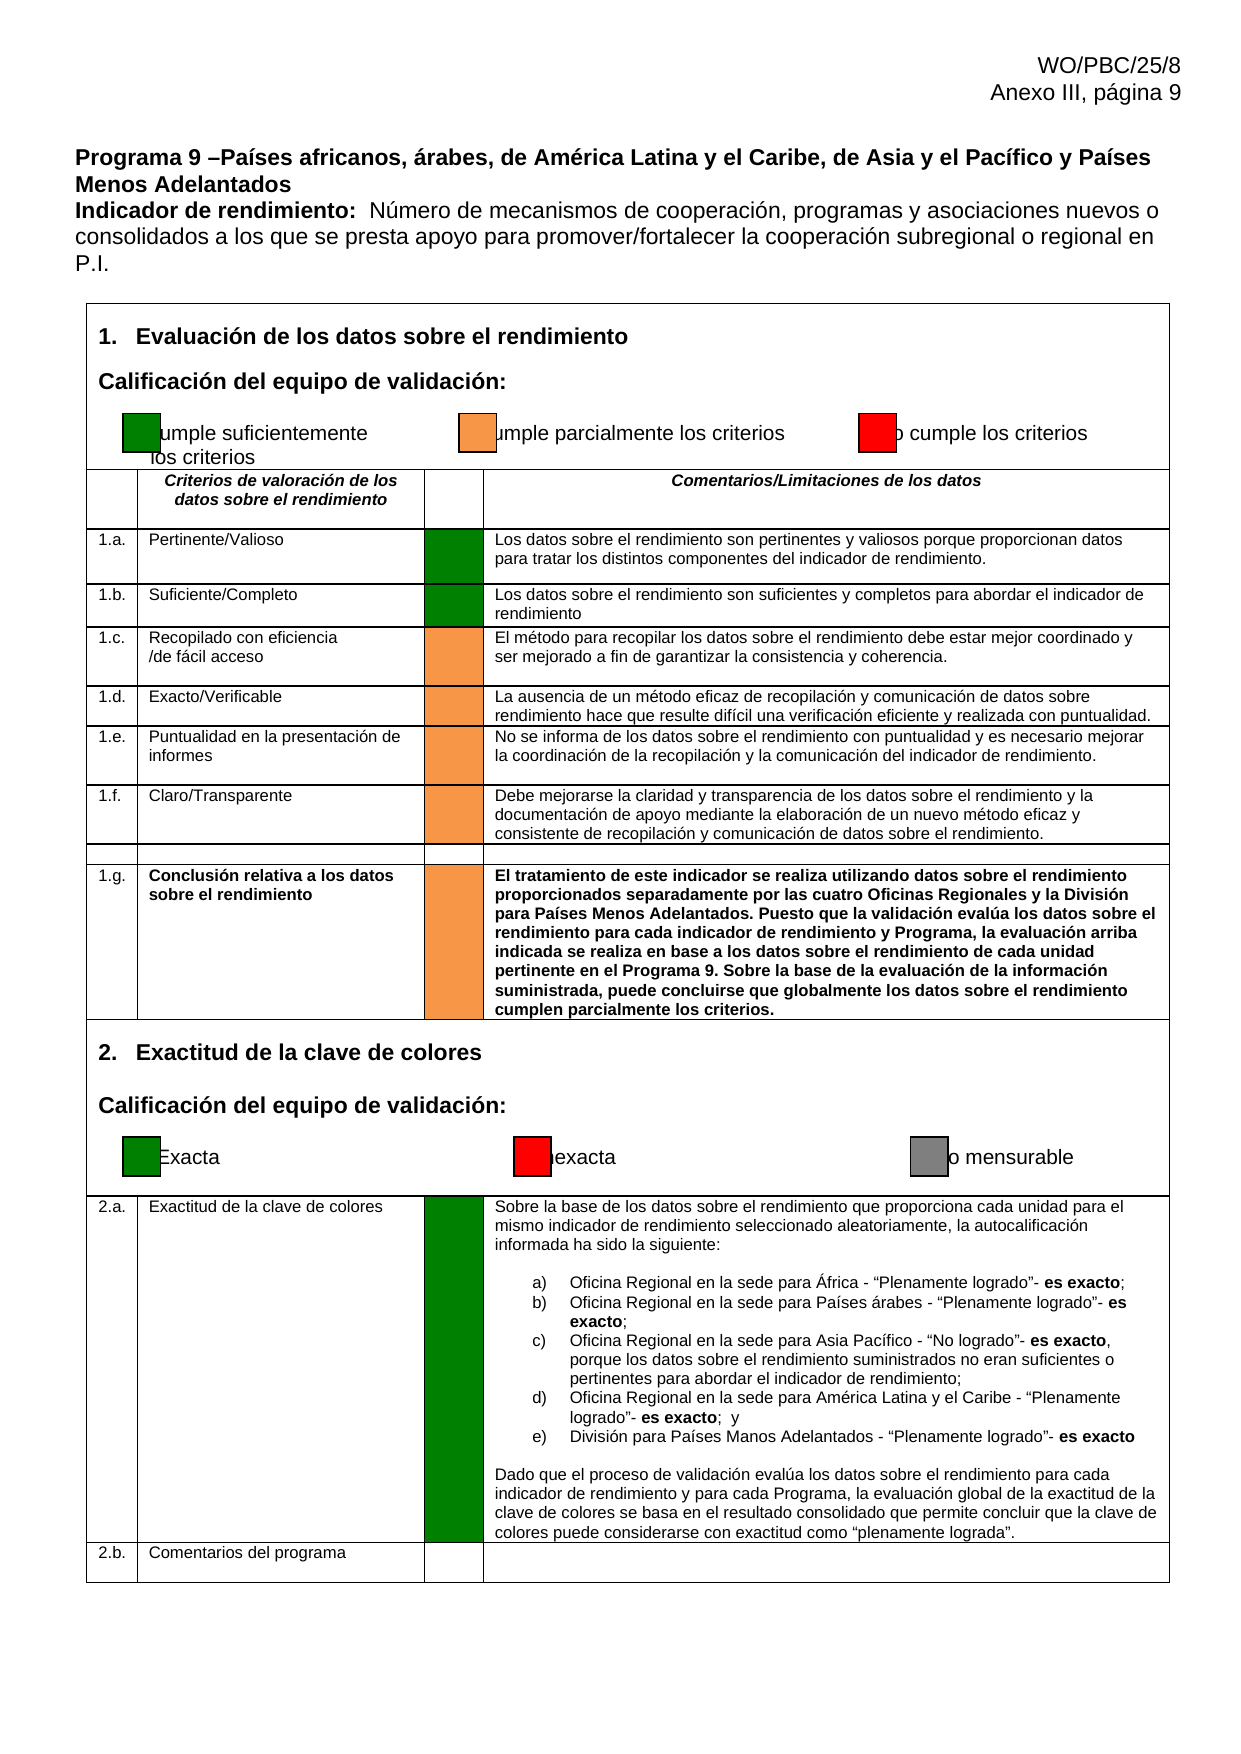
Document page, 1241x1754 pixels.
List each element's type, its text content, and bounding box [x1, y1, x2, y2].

table_cell Comentarios/Limitaciones de los datos [484, 470, 1169, 528]
table_cell [87, 786, 137, 843]
table_cell El método para recopilar los datos sobre el rendimiento debe estar mejor coordinado y ser mejorado a fin de garantizar la consistencia y coherencia. [484, 628, 1169, 685]
table_cell [87, 530, 137, 583]
table_cell [425, 628, 483, 685]
table_cell La ausencia de un método eficaz de recopilación y comunicación de datos sobre rendimiento hace que resulte difícil una verificación eficiente y realizada con puntualidad. [484, 687, 1169, 725]
table_cell Suficiente/Completo [138, 585, 424, 626]
table_cell [87, 845, 137, 864]
table_cell [425, 687, 483, 725]
table_cell Debe mejorarse la claridad y transparencia de los datos sobre el rendimiento y la documentación de apoyo mediante la elaboración de un nuevo método eficaz y consistente de recopilación y comunicación de datos sobre el rendimiento. [484, 786, 1169, 843]
table_cell [138, 845, 424, 864]
table_cell [425, 845, 483, 864]
table_cell Conclusión relativa a los datos sobre el rendimiento [138, 865, 424, 1019]
table_cell No se informa de los datos sobre el rendimiento con puntualidad y es necesario mejorar la coordinación de la recopilación y la comunicación del indicador de rendimiento. [484, 727, 1169, 784]
table_cell 2.b. [87, 1543, 137, 1582]
table_cell [425, 470, 483, 528]
table_cell Exactitud de la clave de colores Calificación del equipo de validación: Exacta Inexacta No mensurable [87, 1020, 1169, 1195]
table_cell [87, 865, 137, 1019]
table_cell Puntualidad en la presentación de informes [138, 727, 424, 784]
table_cell Recopilado con eficiencia /de fácil acceso [138, 628, 424, 685]
table_cell [87, 727, 137, 784]
table_header Evaluación de los datos sobre el rendimiento Calificación del equipo de validación: Cumple suficientemente Cumple parcialmente los criterios No cumple los criterios los criterios [87, 304, 1169, 469]
table_cell Criterios de valoración de los datos sobre el rendimiento [138, 470, 424, 528]
table_cell [425, 530, 483, 583]
table_cell [87, 1197, 137, 1542]
table_cell [425, 585, 483, 626]
table_cell [87, 470, 137, 528]
table_cell [425, 1543, 483, 1582]
table_cell El tratamiento de este indicador se realiza utilizando datos sobre el rendimiento proporcionados separadamente por las cuatro Oficinas Regionales y la División para Países Menos Adelantados. Puesto que la validación evalúa los datos sobre el rendimiento para cada indicador de rendimiento y Programa, la evaluación arriba indicada se realiza en base a los datos sobre el rendimiento de cada unidad pertinente en el Programa 9. Sobre la base de la evaluación de la información suministrada, puede concluirse que globalmente los datos sobre el rendimiento cumplen parcialmente los criterios. [484, 865, 1169, 1019]
table_cell [425, 727, 483, 784]
table_cell [425, 1197, 483, 1542]
table_cell [87, 585, 137, 626]
table_cell [87, 687, 137, 725]
text Indicador de rendimiento: Número de mecanismos de cooperación, programas y asociaciones nuevos o consolidados a los que se presta apoyo para promover/fortalecer la cooperación subregional o regional en P.I. [75, 197, 1181, 276]
table_cell [87, 628, 137, 685]
table_cell Claro/Transparente [138, 786, 424, 843]
text Programa 9 –Países africanos, árabes, de América Latina y el Caribe, de Asia y el Pacífico y Países Menos Adelantados [75, 144, 1181, 197]
table_cell [484, 1543, 1169, 1582]
table_cell Sobre la base de los datos sobre el rendimiento que proporciona cada unidad para el mismo indicador de rendimiento seleccionado aleatoriamente, la autocalificación informada ha sido la siguiente: Oficina Regional en la sede para África - “Plenamente logrado”- es exacto; Oficina Regional en la sede para Países árabes - “Plenamente logrado”- es exacto; Oficina Regional en la sede para Asia Pacífico - “No logrado”- es exacto, porque los datos sobre el rendimiento suministrados no eran suficientes o pertinentes para abordar el indicador de rendimiento; Oficina Regional en la sede para América Latina y el Caribe - “Plenamente logrado”- es exacto; y División para Países Manos Adelantados - “Plenamente logrado”- es exacto Dado que el proceso de validación evalúa los datos sobre el rendimiento para cada indicador de rendimiento y para cada Programa, la evaluación global de la exactitud de la clave de colores se basa en el resultado consolidado que permite concluir que la clave de colores puede considerarse con exactitud como “plenamente lograda”. [484, 1197, 1169, 1542]
table_cell [425, 786, 483, 843]
table_cell Comentarios del programa [138, 1543, 424, 1582]
table_cell Los datos sobre el rendimiento son suficientes y completos para abordar el indicador de rendimiento [484, 585, 1169, 626]
table_cell Los datos sobre el rendimiento son pertinentes y valiosos porque proporcionan datos para tratar los distintos componentes del indicador de rendimiento. [484, 530, 1169, 583]
table_cell [425, 865, 483, 1019]
table_cell Pertinente/Valioso [138, 530, 424, 583]
table_cell Exacto/Verificable [138, 687, 424, 725]
table_cell Exactitud de la clave de colores [138, 1197, 424, 1542]
table_cell [484, 845, 1169, 864]
